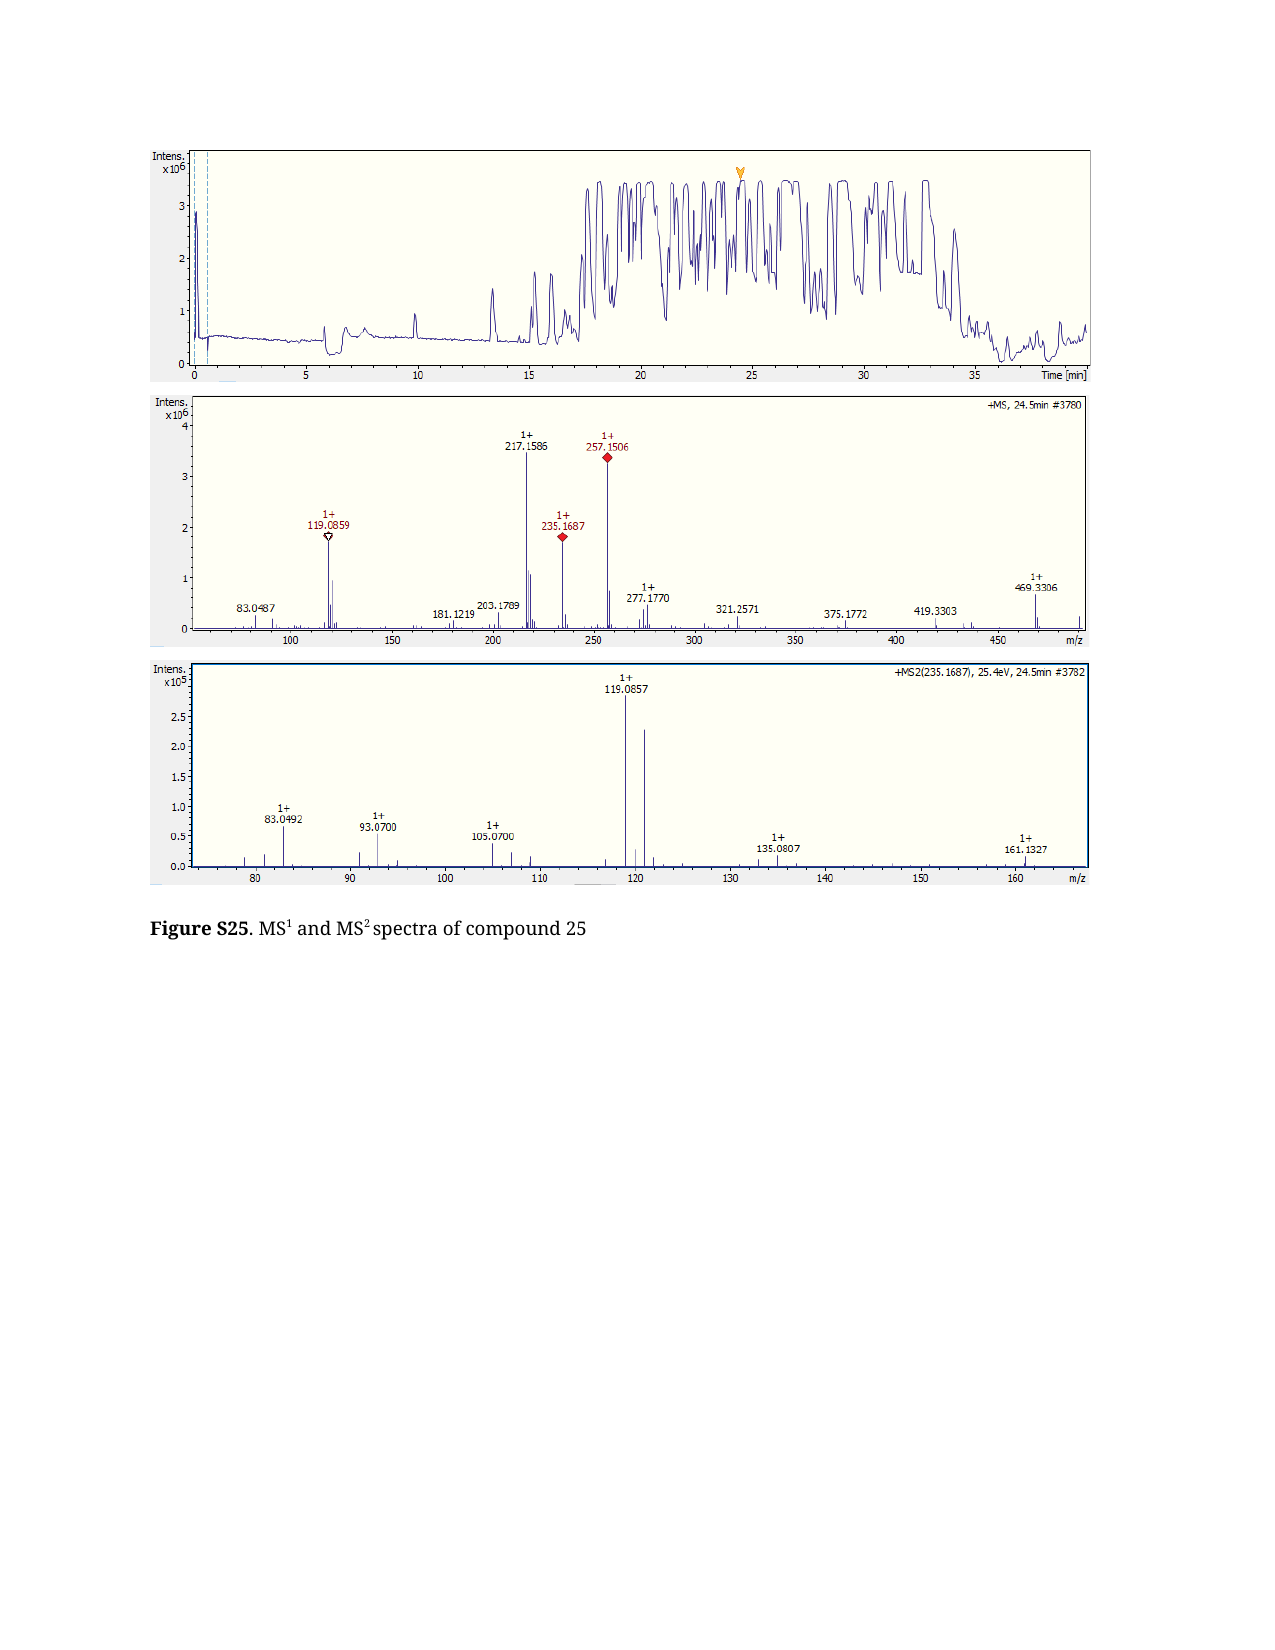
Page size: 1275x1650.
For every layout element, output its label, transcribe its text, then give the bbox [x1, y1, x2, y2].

picture [150, 150, 1091, 382]
picture [150, 395, 1090, 647]
picture [150, 660, 1090, 885]
text Figure S25. MS1 and MS2 spectra of compound 25 [150, 916, 1125, 941]
